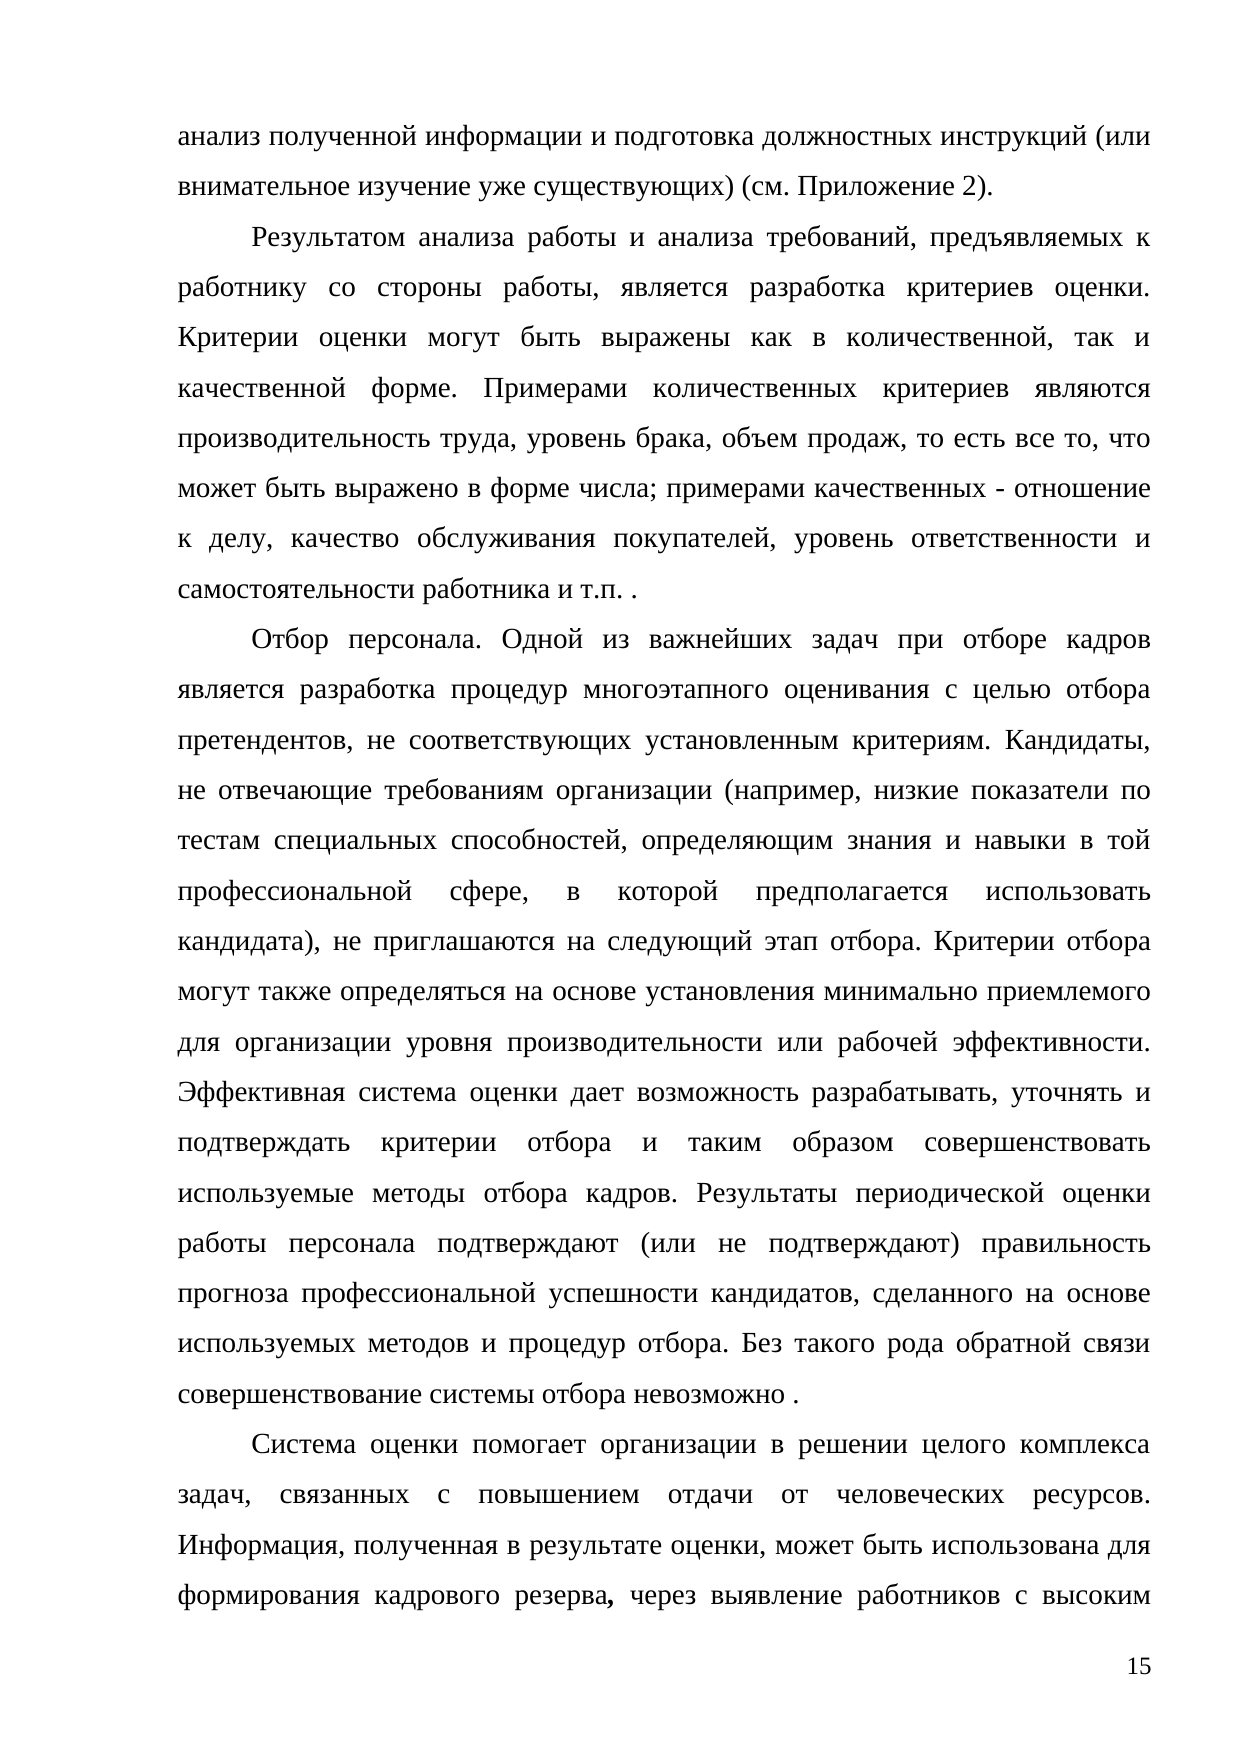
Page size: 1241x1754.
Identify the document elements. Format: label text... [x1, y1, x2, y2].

text Отбор персонала. Одной из важнейших задач при отборе кадров является разработка процедур многоэтапного оценивания с целью отбора претендентов, не соответствующих установленным критериям. Кандидаты, не отвечающие требованиям организации (например, низкие показатели по тестам специальных способностей, определяющим знания и навыки в той профессиональной сфере, в которой предполагается использовать кандидата), не приглашаются на следующий этап отбора. Критерии отбора могут также определяться на основе установления минимально приемлемого для организации уровня производительности или рабочей эффективности. Эффективная система оценки дает возможность разрабатывать, уточнять и подтверждать критерии отбора и таким образом совершенствовать используемые методы отбора кадров. Результаты периодической оценки работы персонала подтверждают (или не подтверждают) правильность прогноза профессиональной успешности кандидатов, сделанного на основе используемых методов и процедур отбора. Без такого рода обратной связи совершенствование системы отбора невозможно . [177, 621, 1152, 1409]
text Результатом анализа работы и анализа требований, предъявляемых к работнику со стороны работы, является разработка критериев оценки. Критерии оценки могут быть выражены как в количественной, так и качественной форме. Примерами количественных критериев являются производительность труда, уровень брака, объем продаж, то есть все то, что может быть выражено в форме числа; примерами качественных - отношение к делу, качество обслуживания покупателей, уровень ответственности и самостоятельности работника и т.п. . [177, 219, 1152, 604]
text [177, 118, 1152, 202]
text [177, 1426, 1152, 1611]
